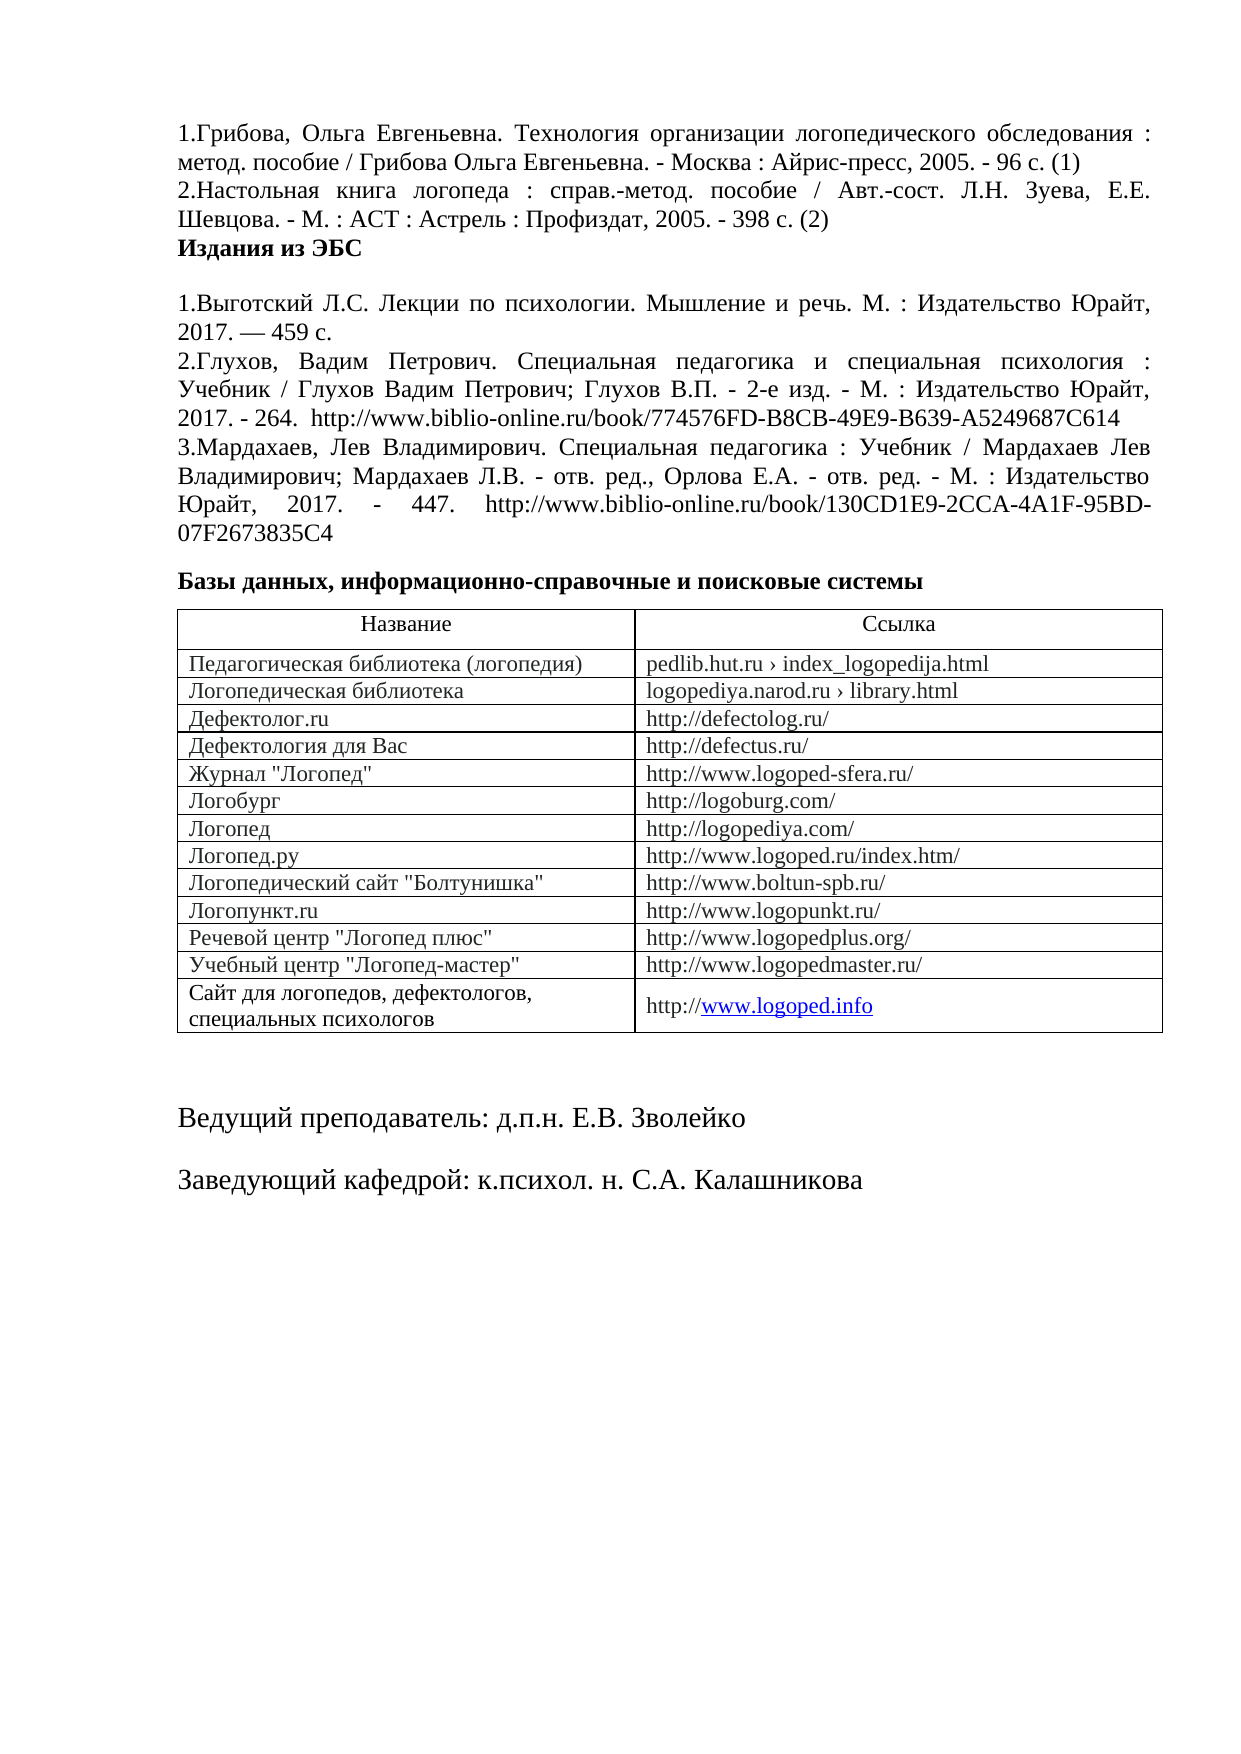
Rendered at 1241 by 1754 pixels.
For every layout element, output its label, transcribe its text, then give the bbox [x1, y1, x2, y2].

table_cell http://www.logopunkt.ru/ [636, 897, 1162, 923]
table_cell Дефектолог.ru [178, 705, 634, 731]
table_cell Логопункт.ru [178, 897, 634, 923]
table_cell Логопед.ру [178, 842, 634, 868]
text 3.Мардахаев, Лев Владимирович. Специальная педагогика : Учебник / Мардахаев Лев Владимирович; Мардахаев Л.В. - отв. ред., Орлова Е.А. - отв. ред. - М. : Издательство Юрайт, 2017. - 447. http://www.biblio-online.ru/book/130CD1E9-2CCA-4A1F-95BD-07F2673835C4 [177, 432, 1152, 547]
table_cell http://www.logoped.info [636, 979, 1162, 1032]
table_header Ссылка [636, 610, 1162, 649]
text 1.Выготский Л.С. Лекции по психологии. Мышление и речь. М. : Издательство Юрайт, 2017. — 459 с. [177, 288, 1152, 346]
text Базы данных, информационно-справочные и поисковые системы [177, 566, 1152, 595]
table_cell Логопед [178, 815, 634, 841]
table_header Название [178, 610, 634, 649]
table_cell http://logoburg.com/ [636, 787, 1162, 813]
text Заведующий кафедрой: к.психол. н. С.А. Калашникова [177, 1162, 1152, 1196]
table_cell Речевой центр "Логопед плюс" [178, 924, 634, 951]
table_cell Логобург [178, 787, 634, 813]
table_cell http://logopediya.com/ [636, 815, 1162, 841]
table_cell http://www.boltun-spb.ru/ [636, 869, 1162, 896]
table_cell Учебный центр "Логопед-мастер" [178, 952, 634, 978]
text 1.Грибова, Ольга Евгеньевна. Технология организации логопедического обследования : метод. пособие / Грибова Ольга Евгеньевна. - Москва : Айрис-пресс, 2005. - 96 с. (1) [177, 118, 1152, 176]
table_cell Логопедический сайт "Болтунишка" [178, 869, 634, 896]
table_cell Сайт для логопедов, дефектологов, специальных психологов [178, 979, 634, 1032]
table_cell http://www.logoped.ru/index.htm/ [636, 842, 1162, 868]
table_cell pedlib.hut.ru › index_logopedija.html [636, 650, 1162, 677]
text Ведущий преподаватель: д.п.н. Е.В. Зволейко [177, 1100, 1152, 1133]
table_cell Педагогическая библиотека (логопедия) [178, 650, 634, 677]
table_cell http://www.logopedplus.org/ [636, 924, 1162, 951]
table_cell http://defectus.ru/ [636, 733, 1162, 759]
text Издания из ЭБС [177, 233, 1152, 262]
table_cell Дефектология для Вас [178, 733, 634, 759]
table_cell Журнал "Логопед" [178, 760, 634, 786]
text 2.Глухов, Вадим Петрович. Специальная педагогика и специальная психология : Учебник / Глухов Вадим Петрович; Глухов В.П. - 2-е изд. - М. : Издательство Юрайт, 2017. - 264. http://www.biblio-online.ru/book/774576FD-B8CB-49E9-B639-A5249687C614 [177, 346, 1152, 432]
table_cell Логопедическая библиотека [178, 678, 634, 704]
table_cell http://www.logopedmaster.ru/ [636, 952, 1162, 978]
table_cell logopediya.narod.ru › library.html [636, 678, 1162, 704]
text 2.Настольная книга логопеда : справ.-метод. пособие / Авт.-сост. Л.Н. Зуева, Е.Е. Шевцова. - М. : АСТ : Астрель : Профиздат, 2005. - 398 с. (2) [177, 176, 1152, 233]
table_cell http://defectolog.ru/ [636, 705, 1162, 731]
table_cell http://www.logoped-sfera.ru/ [636, 760, 1162, 786]
